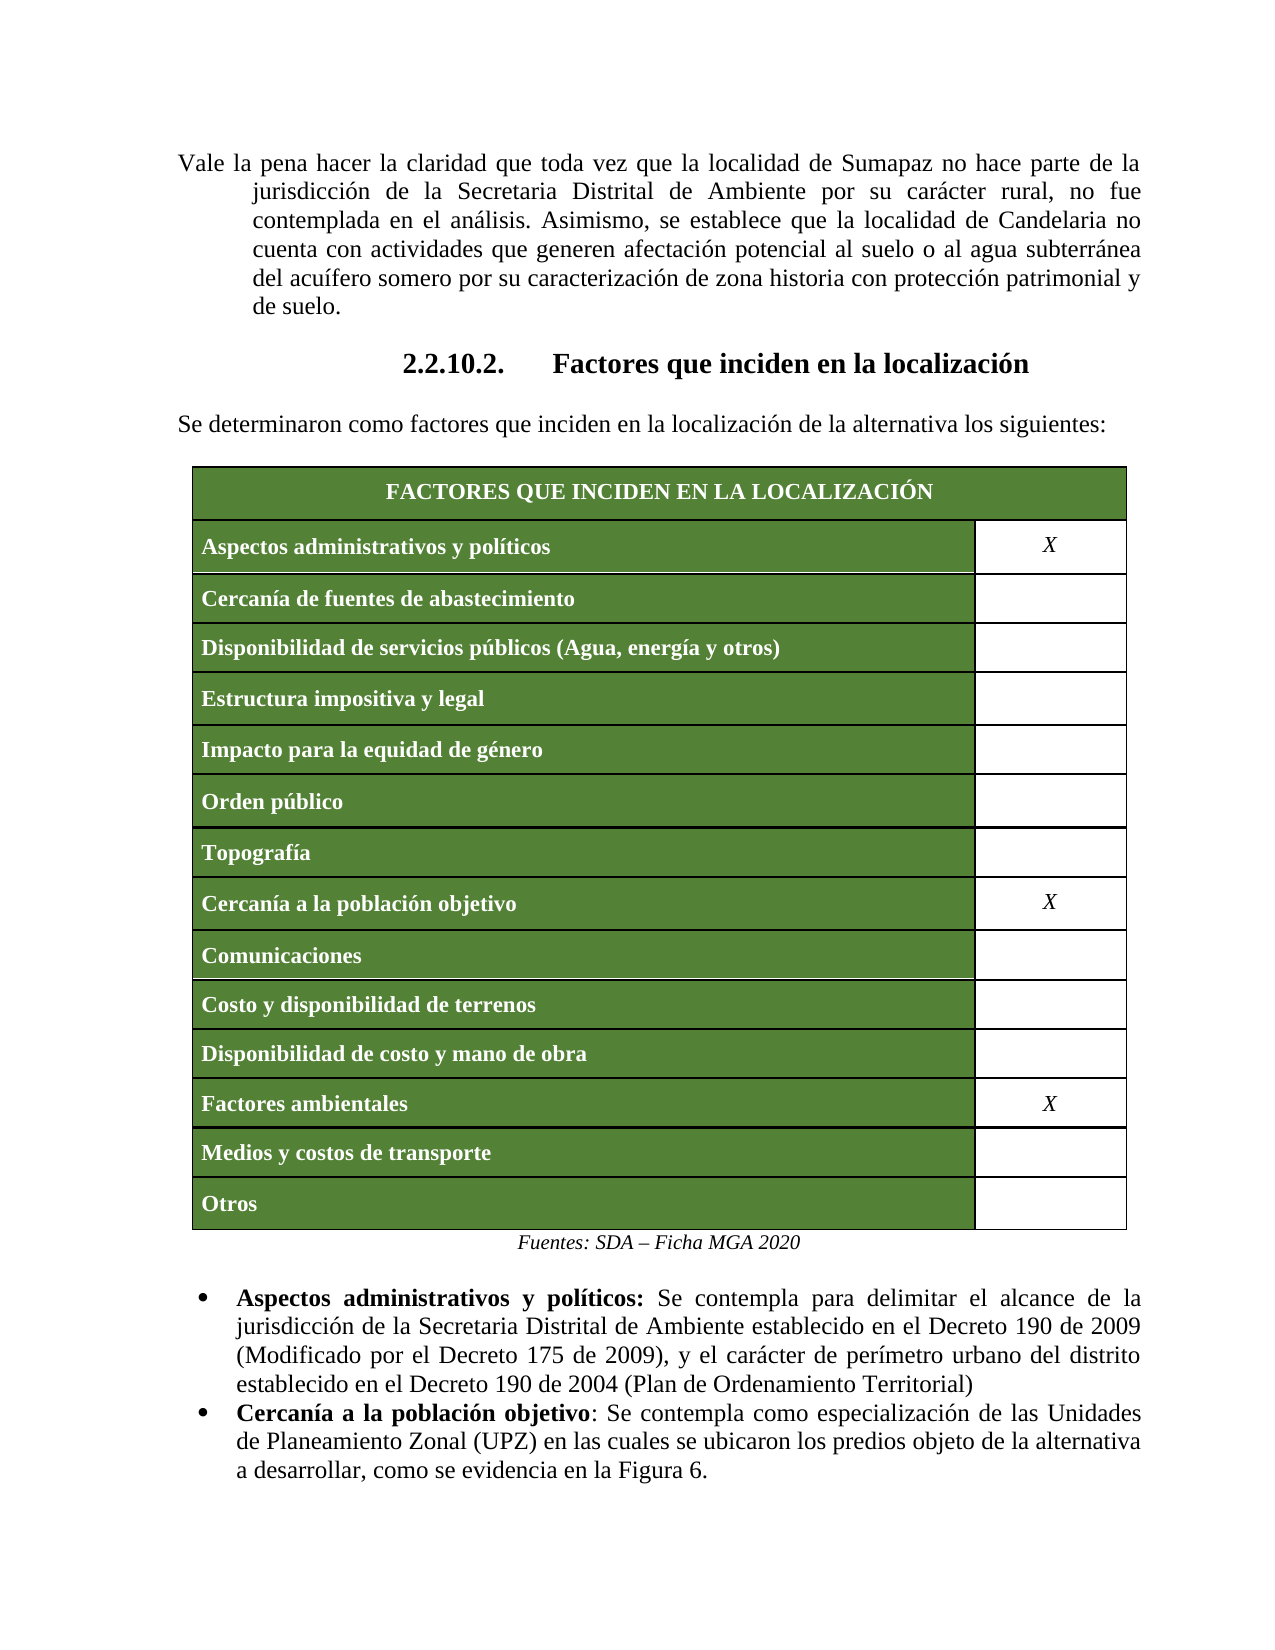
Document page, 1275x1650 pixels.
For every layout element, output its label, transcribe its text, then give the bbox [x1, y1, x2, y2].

table_cell Aspectos administrativos y políticos [193, 521, 974, 572]
table_cell [976, 981, 1126, 1028]
text Se determinaron como factores que inciden en la localización de la alternativa los siguientes: [177, 409, 1142, 438]
table_cell Cercanía a la población objetivo [193, 878, 974, 929]
list Cercanía a la población objetivo: Se contempla como especialización de las Unidades de Planeamiento Zonal (UPZ) en las cuales se ubicaron los predios objeto de la alternativa a desarrollar, como se evidencia en la Figura 6. [199, 1398, 1142, 1484]
table_cell Medios y costos de transporte [193, 1129, 974, 1176]
table_cell [976, 1178, 1126, 1229]
table_cell Impacto para la equidad de género [193, 726, 974, 773]
list Factores que inciden en la localización [402, 347, 1142, 380]
text Fuentes: SDA – Ficha MGA 2020 [177, 1230, 1142, 1254]
table_cell Topografía [193, 829, 974, 876]
table_cell [976, 624, 1126, 671]
table_cell Disponibilidad de costo y mano de obra [193, 1030, 974, 1077]
table_cell Comunicaciones [193, 931, 974, 978]
table_cell Costo y disponibilidad de terrenos [193, 981, 974, 1028]
table_cell Cercanía de fuentes de abastecimiento [193, 575, 974, 622]
table_cell [976, 726, 1126, 773]
table_cell [976, 829, 1126, 876]
table_cell X [976, 521, 1126, 572]
table_cell [976, 1129, 1126, 1176]
table_cell Otros [193, 1178, 974, 1229]
table_cell Orden público [193, 775, 974, 826]
table_cell Estructura impositiva y legal [193, 673, 974, 724]
table_cell [976, 673, 1126, 724]
table_cell [976, 1030, 1126, 1077]
table_cell Disponibilidad de servicios públicos (Agua, energía y otros) [193, 624, 974, 671]
table_cell X [976, 1079, 1126, 1126]
table_header FACTORES QUE INCIDEN EN LA LOCALIZACIÓN [193, 468, 1126, 519]
table_cell X [976, 878, 1126, 929]
table_cell [976, 575, 1126, 622]
table_cell Factores ambientales [193, 1079, 974, 1126]
table_cell [976, 931, 1126, 978]
text Vale la pena hacer la claridad que toda vez que la localidad de Sumapaz no hace parte de la jurisdicción de la Secretaria Distrital de Ambiente por su carácter rural, no fue contemplada en el análisis. Asimismo, se establece que la localidad de Candelaria no cuenta con actividades que generen afectación potencial al suelo o al agua subterránea del acuífero somero por su caracterización de zona historia con protección patrimonial y de suelo. [177, 148, 1142, 320]
list Aspectos administrativos y políticos: Se contempla para delimitar el alcance de la jurisdicción de la Secretaria Distrital de Ambiente establecido en el Decreto 190 de 2009 (Modificado por el Decreto 175 de 2009), y el carácter de perímetro urbano del distrito establecido en el Decreto 190 de 2004 (Plan de Ordenamiento Territorial) [199, 1283, 1142, 1398]
table_cell [976, 775, 1126, 826]
